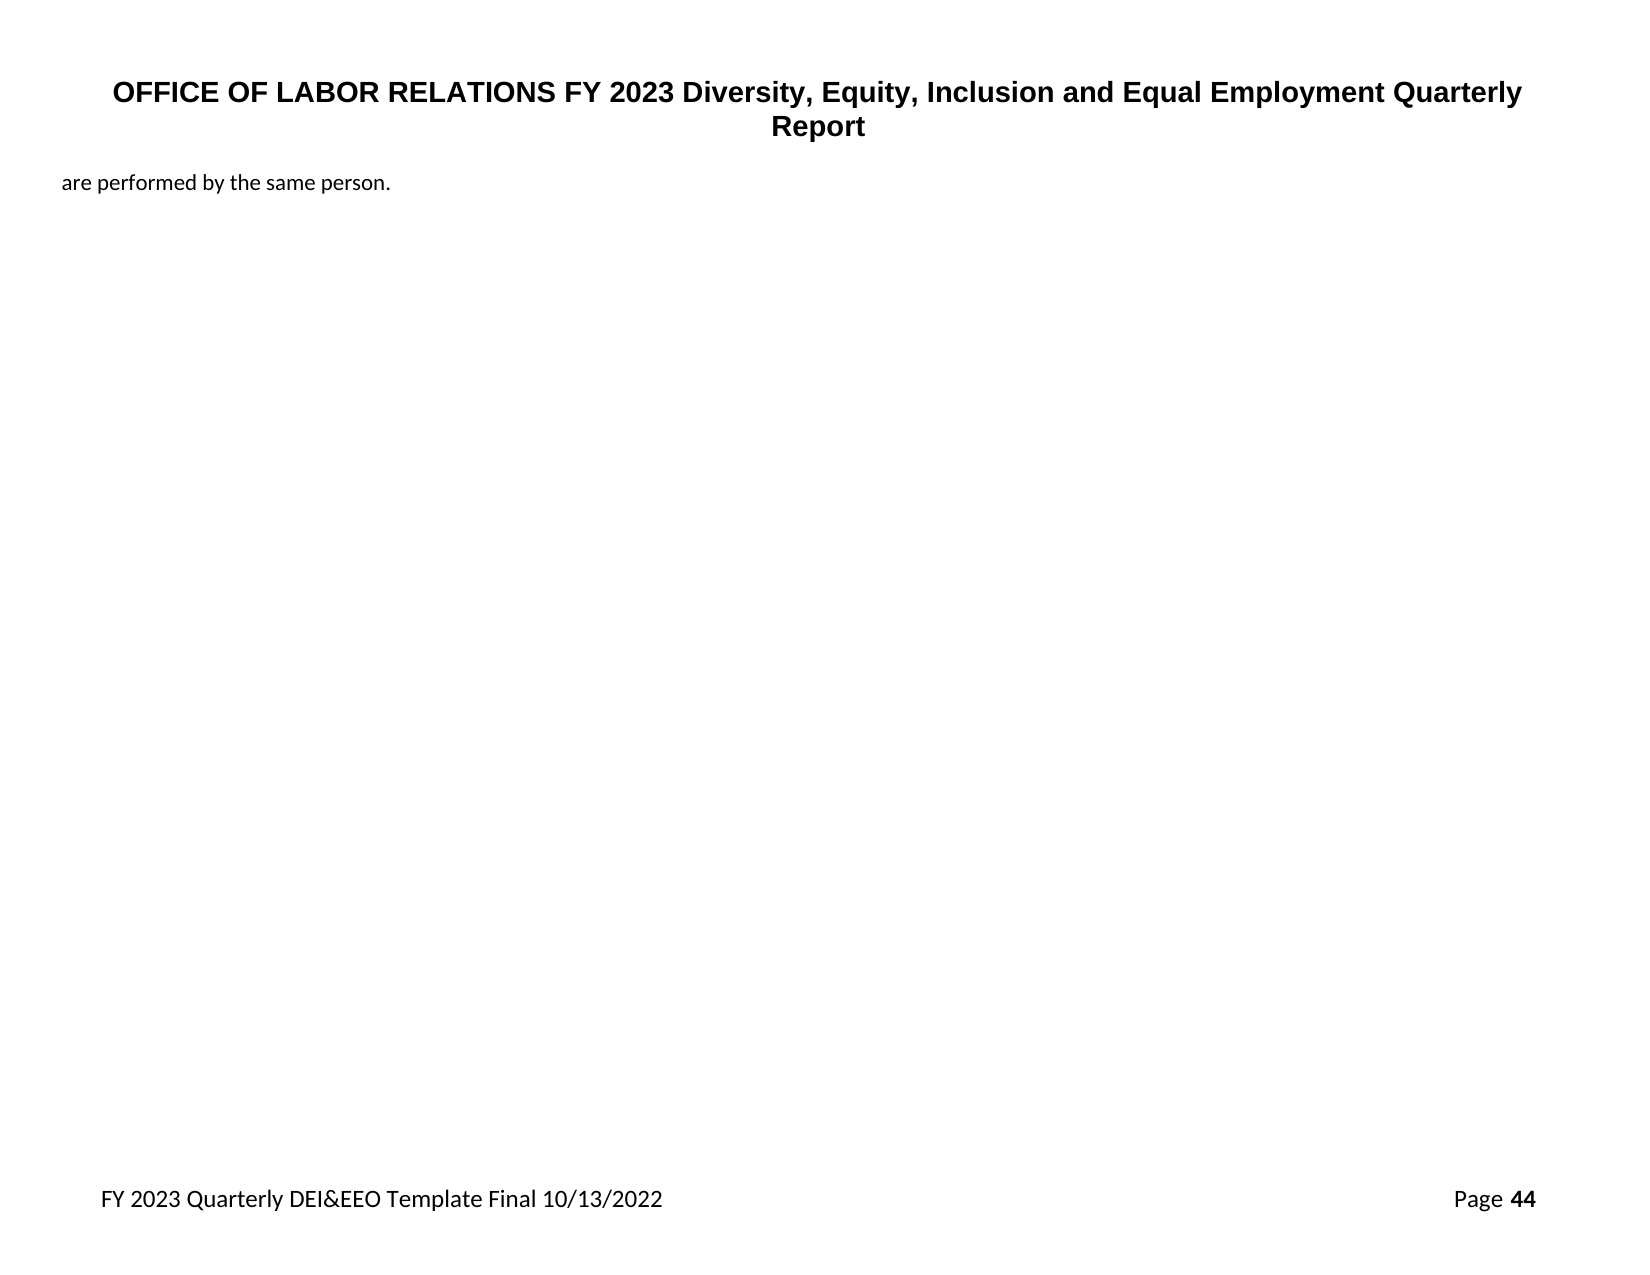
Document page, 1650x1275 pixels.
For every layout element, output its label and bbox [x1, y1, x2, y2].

text [61, 168, 1575, 196]
